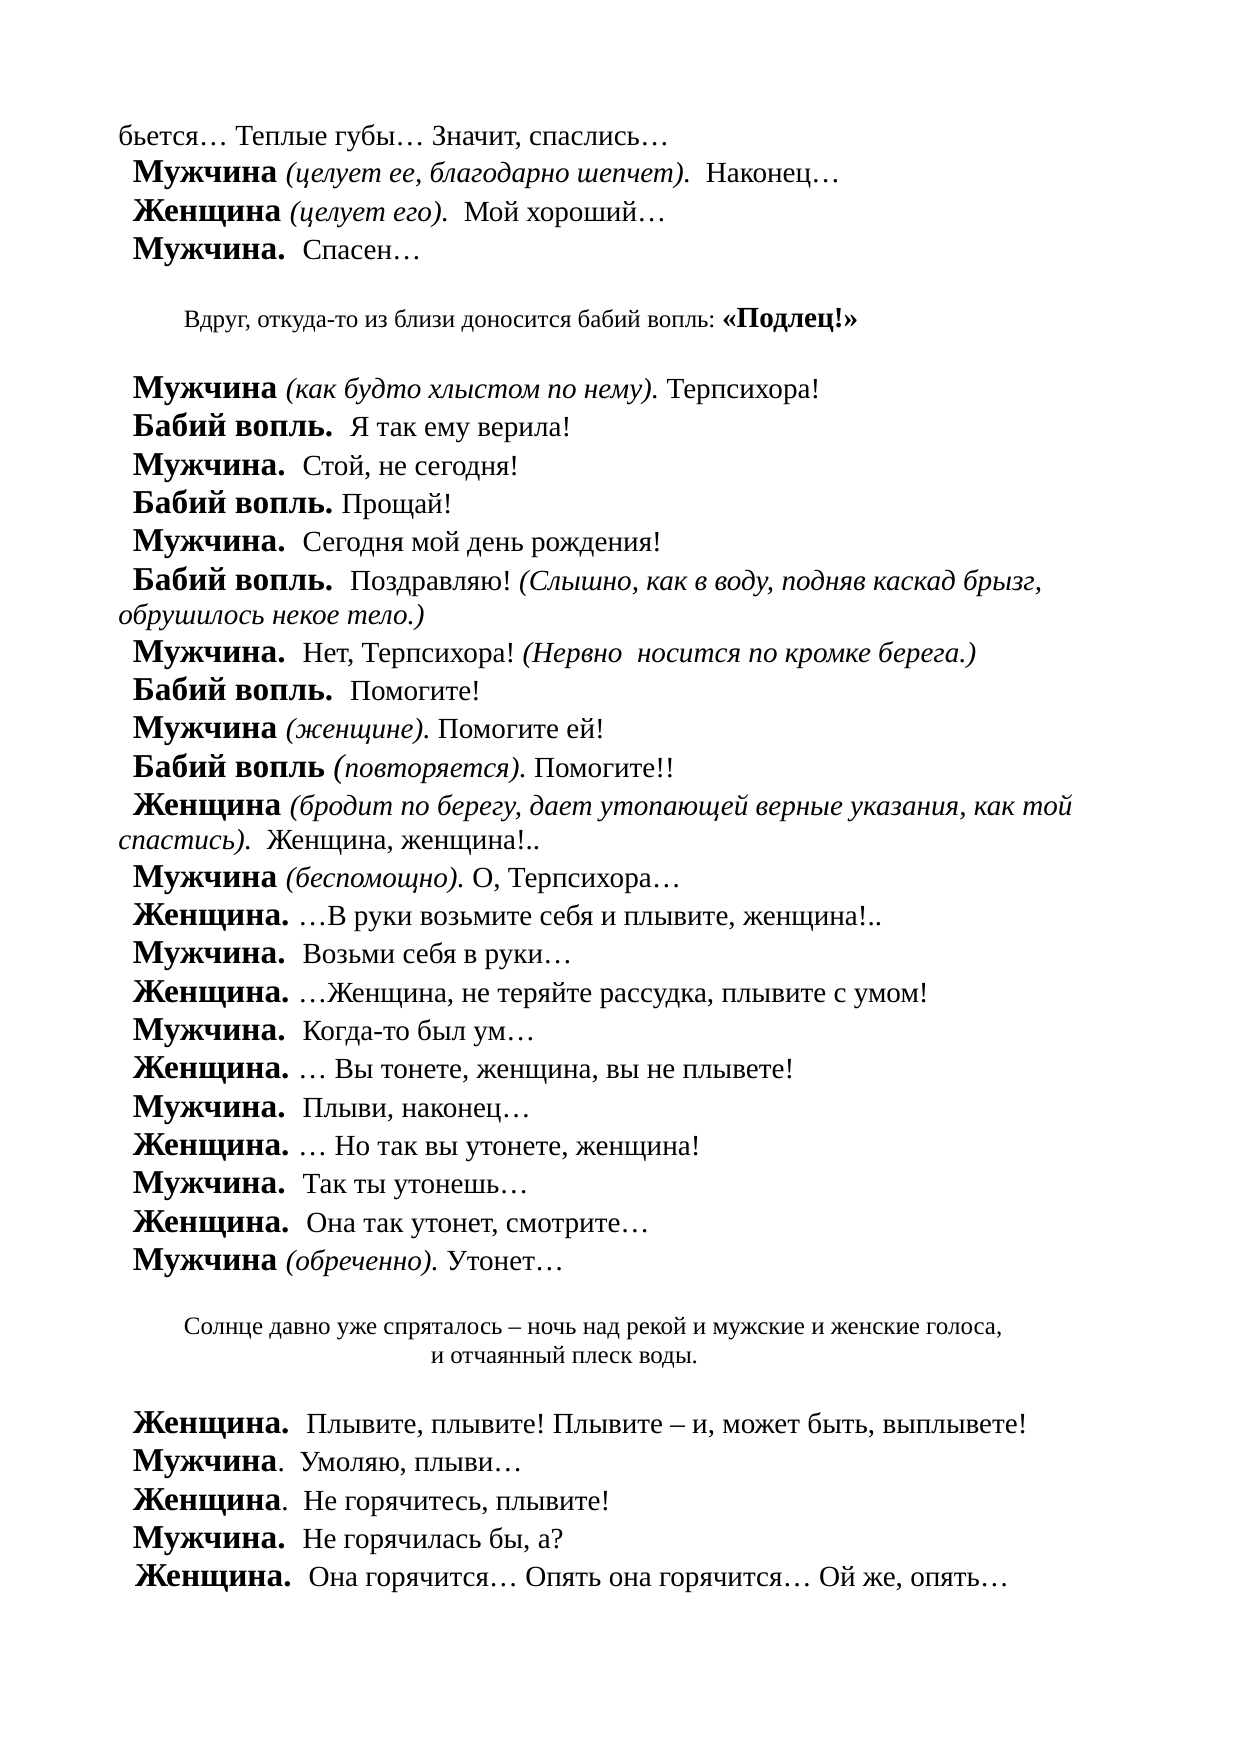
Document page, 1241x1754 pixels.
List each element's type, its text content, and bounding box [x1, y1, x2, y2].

text Мужчина (обреченно). Утонет… [118, 1239, 1122, 1278]
text Бабий вопль. Прощай! [118, 482, 1122, 521]
text Мужчина. Плыви, наконец… [118, 1086, 1122, 1124]
text Мужчина. Возьми себя в руки… [118, 933, 1122, 971]
text Бабий вопль (повторяется). Помогите!! [118, 746, 1122, 784]
text Мужчина (целует ее, благодарно шепчет). Наконец… [118, 152, 1122, 190]
text Женщина. … Вы тонете, женщина, вы не плывете! [118, 1048, 1122, 1086]
text Мужчина. Умоляю, плыви… [118, 1441, 1122, 1479]
text Солнце давно уже спряталось – ночь над рекой и мужские и женские голоса, [118, 1311, 1122, 1340]
text Мужчина. Стой, не сегодня! [118, 444, 1122, 482]
text Мужчина. Спасен… [118, 228, 1122, 267]
text Женщина (целует его). Мой хороший… [118, 190, 1122, 228]
text Мужчина. Нет, Терпсихора! (Нервно носится по кромке берега.) [118, 631, 1122, 669]
text и отчаянный плеск воды. [118, 1340, 1122, 1369]
text Бабий вопль. Я так ему верила! [118, 406, 1122, 444]
text Мужчина (женщине). Помогите ей! [118, 707, 1122, 746]
text Женщина. … Но так вы утонете, женщина! [118, 1124, 1122, 1163]
text Женщина. Она горячится… Опять она горячится… Ой же, опять… [118, 1556, 1122, 1594]
text Бабий вопль. Помогите! [118, 669, 1122, 707]
text Мужчина (беспомощно). О, Терпсихора… [118, 856, 1122, 894]
text Женщина. …Женщина, не теряйте рассудка, плывите с умом! [118, 971, 1122, 1009]
text Женщина. …В руки возьмите себя и плывите, женщина!.. [118, 894, 1122, 933]
text Мужчина. Когда-то был ум… [118, 1009, 1122, 1048]
text Женщина. Плывите, плывите! Плывите – и, может быть, выплывете! [118, 1402, 1122, 1441]
text Мужчина (как будто хлыстом по нему). Терпсихора! [118, 367, 1122, 406]
text Женщина. Не горячитесь, плывите! [118, 1479, 1122, 1517]
text Вдруг, откуда-то из близи доносится бабий вопль: «Подлец!» [118, 300, 1122, 334]
text Бабий вопль. Поздравляю! (Слышно, как в воду, подняв каскад брызг, обрушилось некое тело.) [118, 559, 1122, 631]
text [118, 118, 1122, 152]
text Женщина (бродит по берегу, дает утопающей верные указания, как той спастись). Женщина, женщина!.. [118, 784, 1122, 856]
text Мужчина. Так ты утонешь… [118, 1163, 1122, 1201]
text Мужчина. Сегодня мой день рождения! [118, 521, 1122, 559]
text Женщина. Она так утонет, смотрите… [118, 1201, 1122, 1239]
text Мужчина. Не горячилась бы, а? [118, 1517, 1122, 1556]
